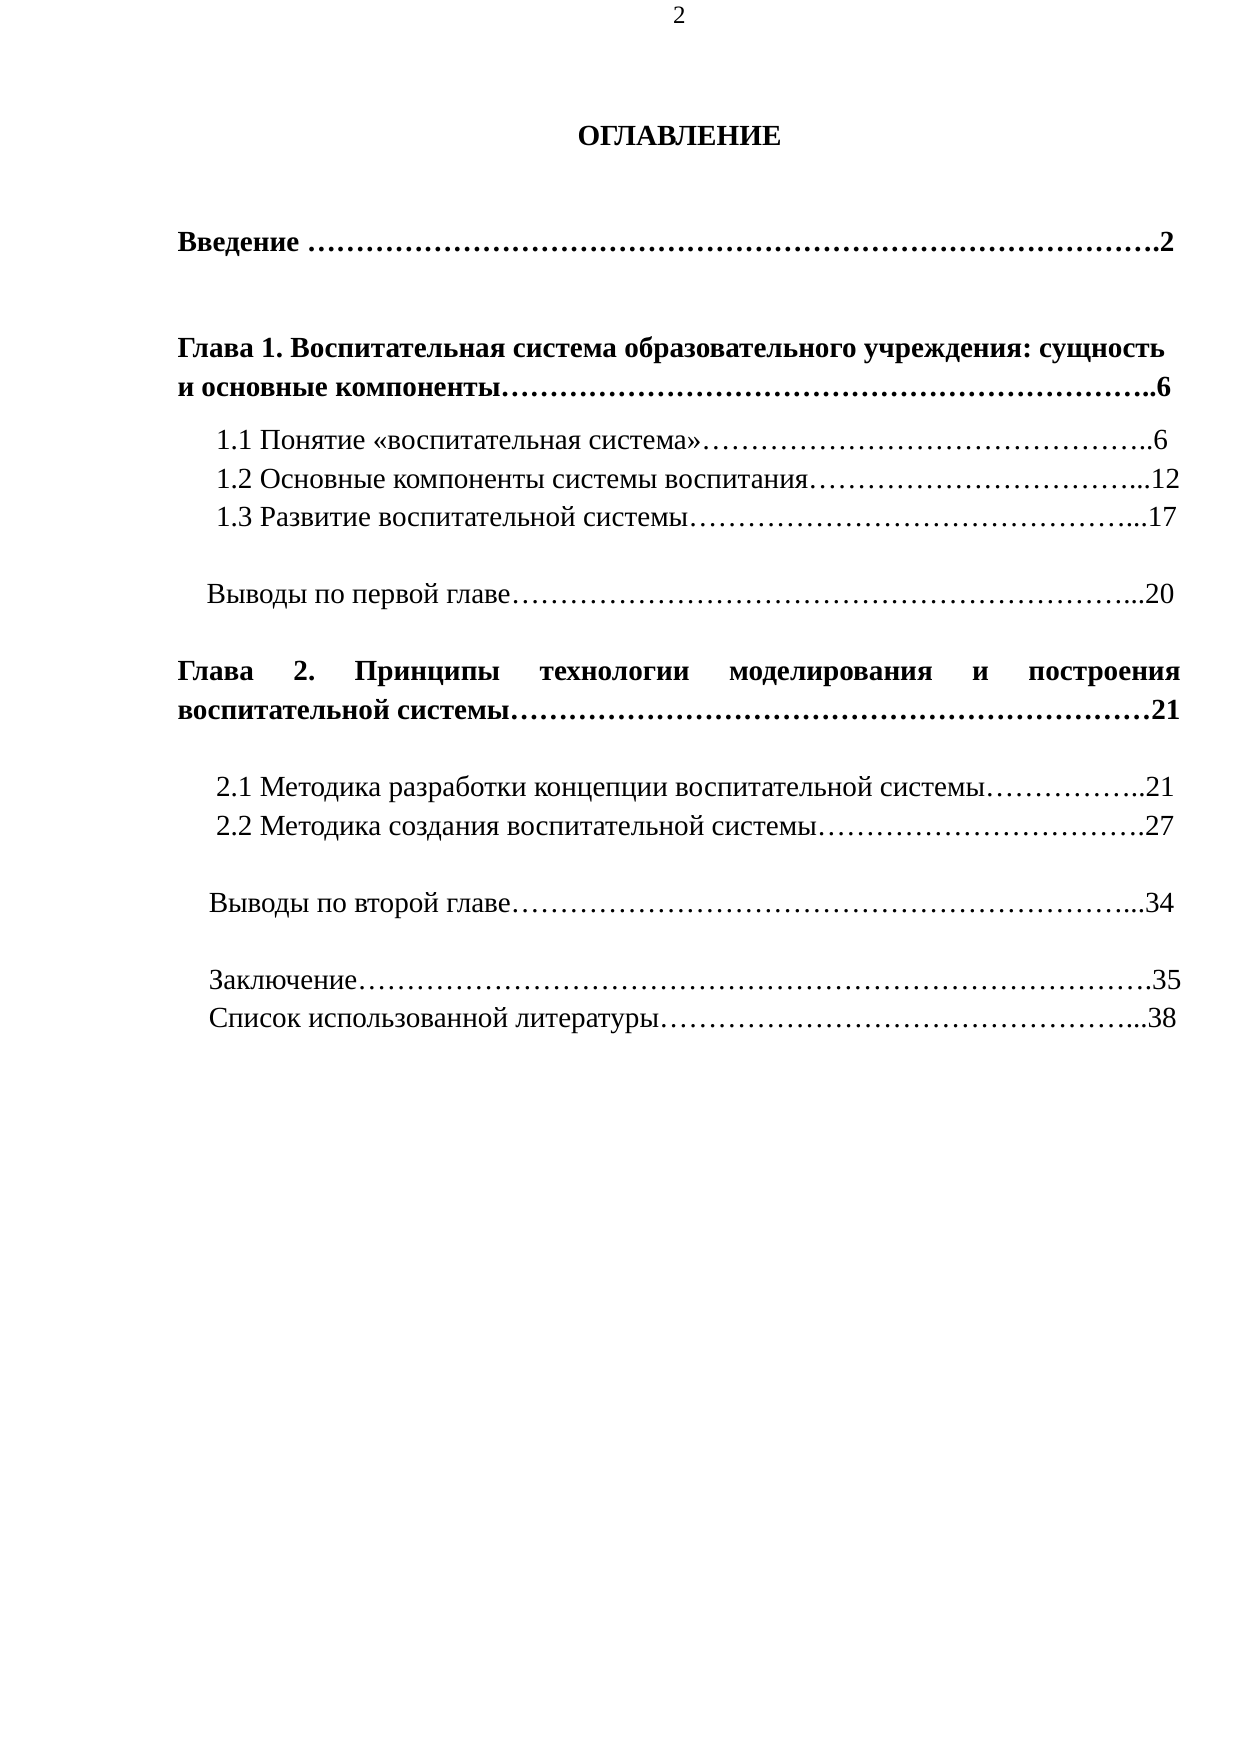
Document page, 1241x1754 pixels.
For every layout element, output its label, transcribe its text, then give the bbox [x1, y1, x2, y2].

text ОГЛАВЛЕНИЕ [177, 118, 1181, 152]
text 1.3 Развитие воспитательной системы………………………………………...17 [177, 499, 1181, 533]
text Введение …………………………………………………………………………….2 [177, 224, 1181, 258]
text Выводы по второй главе………………………………………………………...34 [177, 885, 1181, 918]
text 1.2 Основные компоненты системы воспитания……………………………...12 [177, 461, 1181, 494]
text Глава 2. Принципы технологии моделирования и построения воспитательной системы…………………………………………………………21 [177, 653, 1181, 726]
text Заключение……………………………………………………………………….35 [177, 962, 1181, 995]
text 2.1 Методика разработки концепции воспитательной системы……………..21 [177, 769, 1181, 803]
text Список использованной литературы…………………………………………...38 [177, 1000, 1181, 1034]
text 2.2 Методика создания воспитательной системы…………………………….27 [177, 808, 1181, 841]
text 1.1 Понятие «воспитательная система»………………………………………..6 [177, 422, 1181, 456]
text Выводы по первой главе………………………………………………………...20 [177, 576, 1181, 610]
text Глава 1. Воспитательная система образовательного учреждения: сущность и основные компоненты…………………………………………………………..6 [177, 331, 1181, 403]
